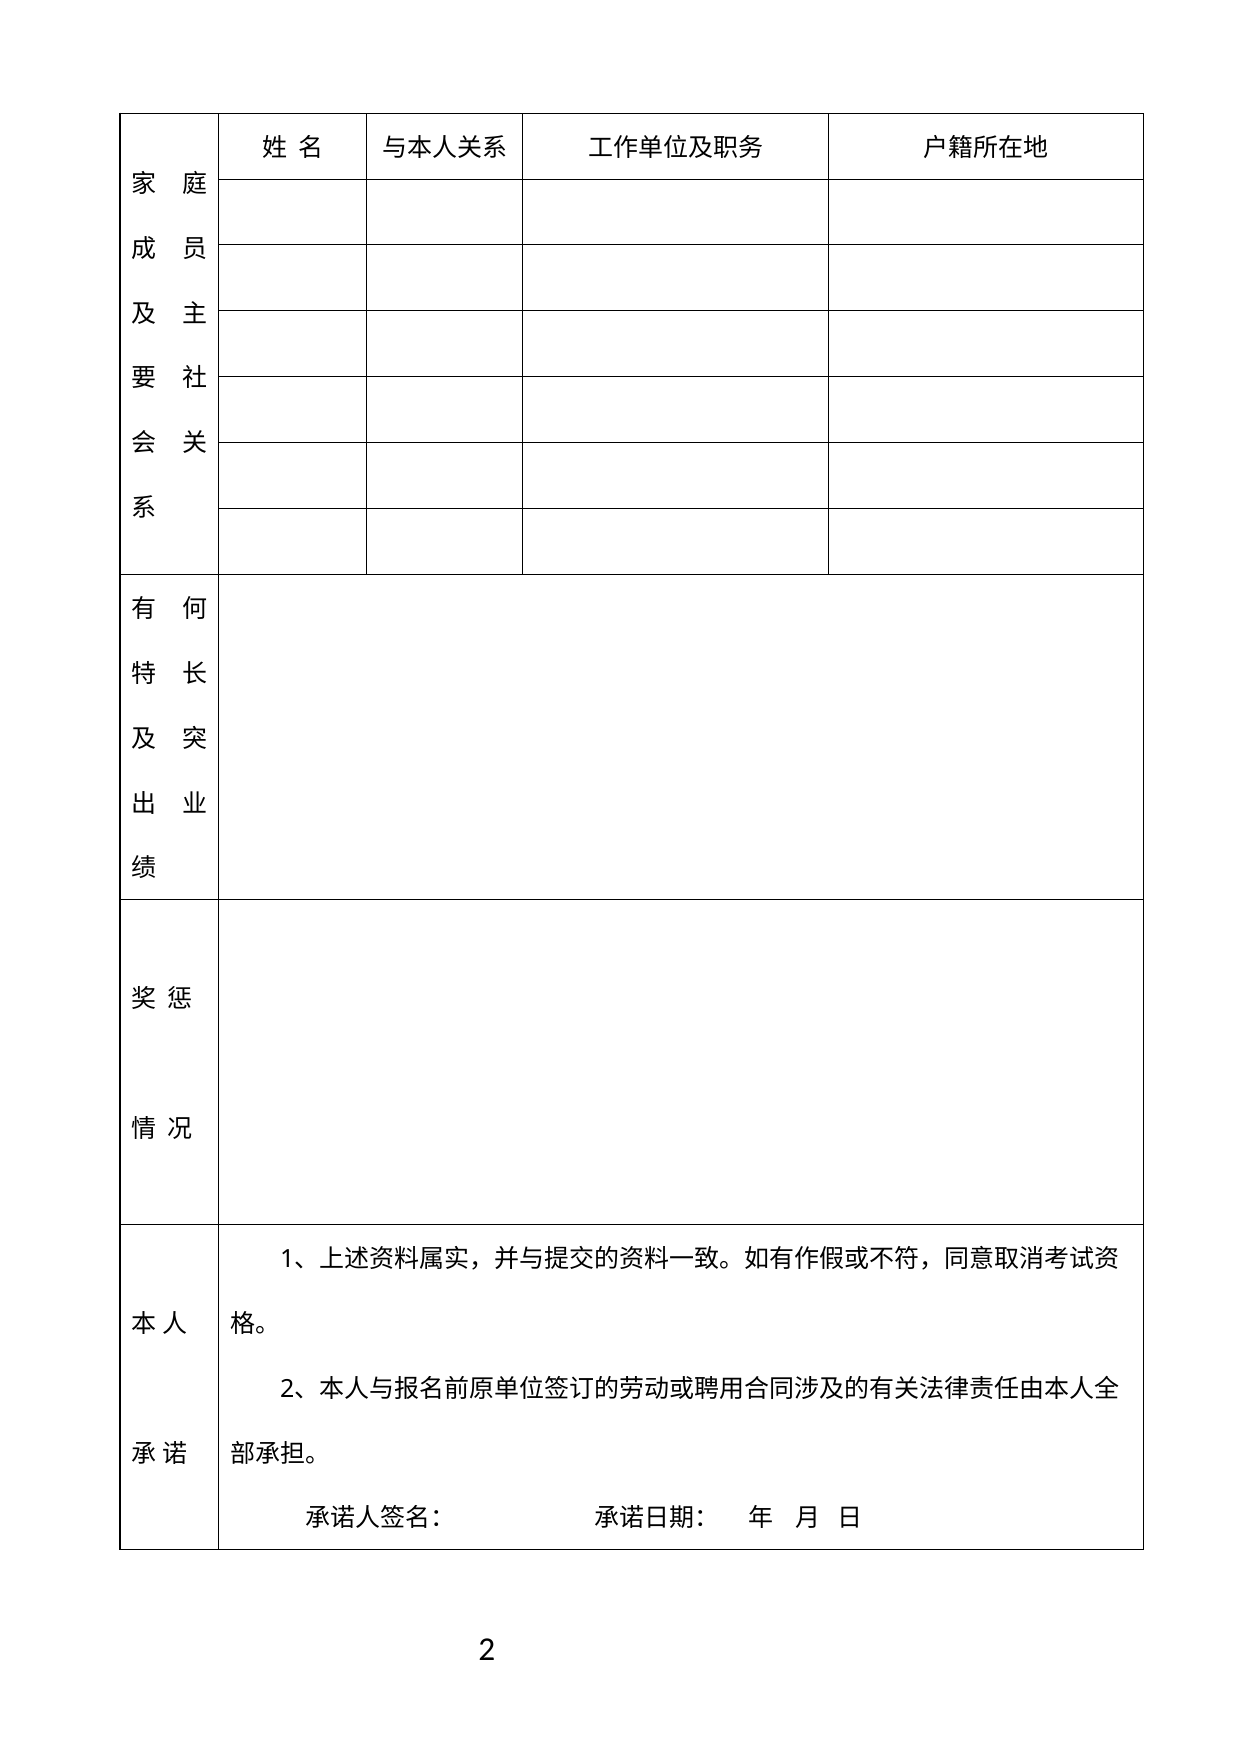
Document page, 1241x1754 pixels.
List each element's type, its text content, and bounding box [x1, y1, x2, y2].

table_cell 有 何特 长及 突出 业绩 [121, 575, 218, 898]
table_cell 户籍所在地 [829, 114, 1143, 178]
table_cell [219, 443, 366, 508]
table_cell [367, 377, 522, 442]
table_cell 工作单位及职务 [523, 114, 828, 178]
table_cell [829, 377, 1143, 442]
table_cell 本 人 承 诺 [121, 1225, 218, 1548]
table_cell [219, 311, 366, 376]
table_cell [219, 509, 366, 573]
table_cell [219, 245, 366, 310]
table_cell [829, 509, 1143, 573]
table_cell [367, 509, 522, 573]
table_cell 姓 名 [219, 114, 366, 178]
table_cell 奖 惩 情 况 [121, 900, 218, 1223]
table_cell [219, 377, 366, 442]
table_cell [367, 245, 522, 310]
table_cell [523, 443, 828, 508]
table_cell [829, 180, 1143, 244]
table_cell [219, 900, 1143, 1223]
table_cell 与本人关系 [367, 114, 522, 178]
table_cell [523, 377, 828, 442]
table_cell [219, 180, 366, 244]
table_cell [829, 443, 1143, 508]
table_cell 1、上述资料属实，并与提交的资料一致。如有作假或不符，同意取消考试资格。 2、本人与报名前原单位签订的劳动或聘用合同涉及的有关法律责任由本人全部承担。 承诺人签名： 承诺日期： 年 月 日 [219, 1225, 1143, 1548]
table_cell 家 庭成 员及 主要 社会 关系 [121, 114, 218, 573]
table_cell [829, 245, 1143, 310]
table_cell [367, 443, 522, 508]
table_cell [523, 180, 828, 244]
table_cell [523, 509, 828, 573]
table_cell [829, 311, 1143, 376]
table_cell [367, 311, 522, 376]
table_cell [523, 245, 828, 310]
table_cell [219, 575, 1143, 898]
table_cell [367, 180, 522, 244]
table_cell [523, 311, 828, 376]
